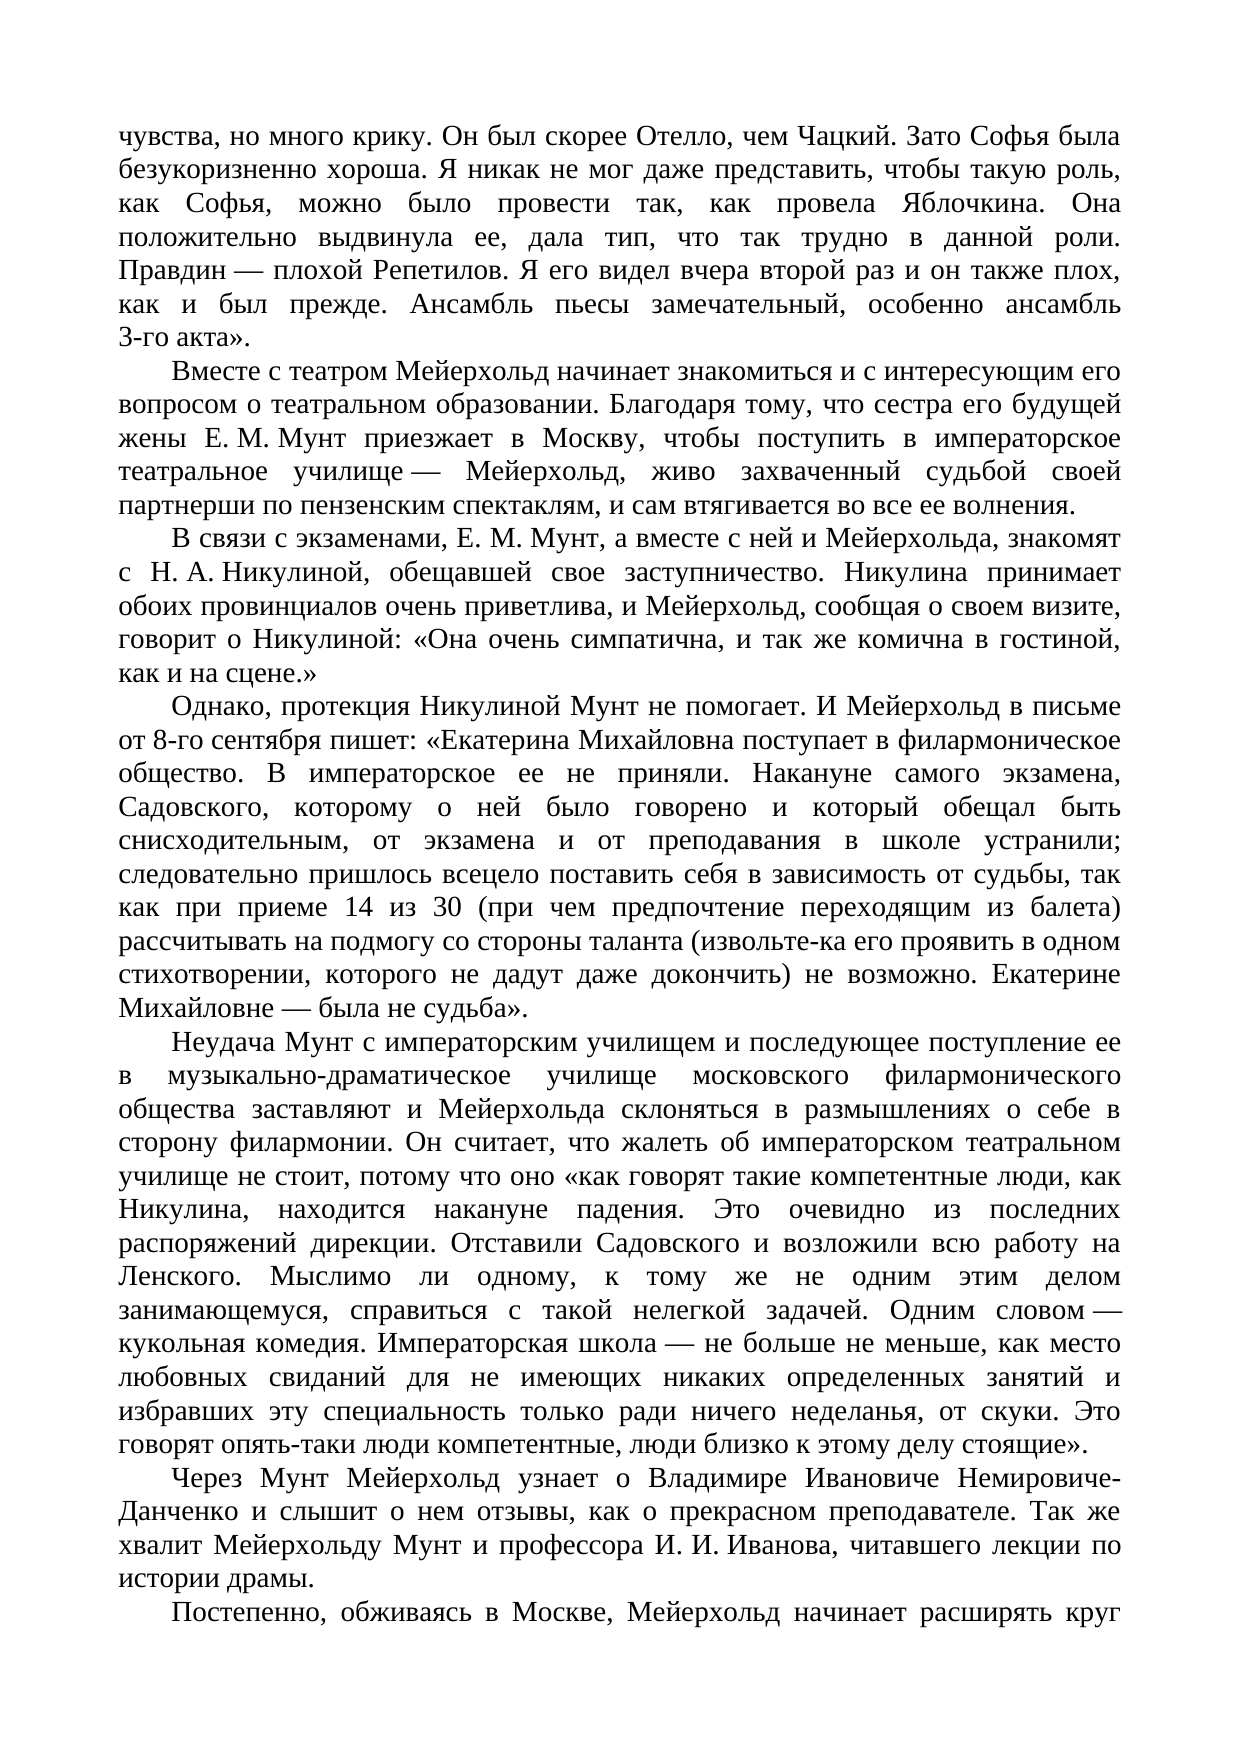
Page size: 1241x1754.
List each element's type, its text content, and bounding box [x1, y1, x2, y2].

text В связи с экзаменами, Е. М. Мунт, а вместе с ней и Мейерхольда, знакомят с Н. А. Никулиной, обещавшей свое заступничество. Никулина принимает обоих провинциалов очень приветлива, и Мейерхольд, сообщая о своем визите, говорит о Никулиной: «Она очень симпатична, и так же комична в гостиной, как и на сцене.» [118, 521, 1122, 688]
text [118, 1594, 1122, 1627]
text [118, 118, 1122, 353]
text Через Мунт Мейерхольд узнает о Владимире Ивановиче Немировиче-Данченко и слышит о нем отзывы, как о прекрасном преподавателе. Так же хвалит Мейерхольду Мунт и профессора И. И. Иванова, читавшего лекции по истории драмы. [118, 1460, 1122, 1594]
text {48} Однако, протекция Никулиной Мунт не помогает. И Мейерхольд в письме от 8-го сентября пишет: «Екатерина Михайловна поступает в филармоническое общество. В императорское ее не приняли. Накануне самого экзамена, Садовского, которому о ней было говорено и который обещал быть снисходительным, от экзамена и от преподавания в школе устранили; следовательно пришлось всецело поставить себя в зависимость от судьбы, так как при приеме 14 из 30 (при чем предпочтение переходящим из балета) рассчитывать на подмогу со стороны таланта (извольте-ка его проявить в одном стихотворении, которого не дадут даже докончить) не возможно. Екатерине Михайловне — была не судьба». [118, 688, 1122, 1024]
text Неудача Мунт с императорским училищем и последующее поступление ее в музыкально-драматическое училище московского филармонического общества заставляют и Мейерхольда склоняться в размышлениях о себе в сторону филармонии. Он считает, что жалеть об императорском театральном училище не стоит, потому что оно «как говорят такие компетентные люди, как Никулина, находится накануне падения. Это очевидно из последних распоряжений дирекции. Отставили Садовского и возложили всю работу на Ленского. Мыслимо ли одному, к тому же не одним этим делом занимающемуся, справиться с такой нелегкой задачей. Одним словом — кукольная комедия. Императорская школа — не больше не меньше, как место любовных свиданий для не имеющих никаких определенных занятий и избравших {49} эту специальность только ради ничего неделанья, от скуки. Это говорят опять-таки люди компетентные, люди близко к этому делу стоящие». [118, 1024, 1122, 1460]
text Вместе с театром Мейерхольд начинает знакомиться и с интересующим его вопросом о театральном образовании. Благодаря тому, что сестра его будущей жены Е. М. Мунт приезжает в Москву, чтобы поступить в императорское театральное училище — Мейерхольд, живо захваченный судьбой своей партнерши по пензенским спектаклям, и сам втягивается во все ее волнения. [118, 353, 1122, 521]
